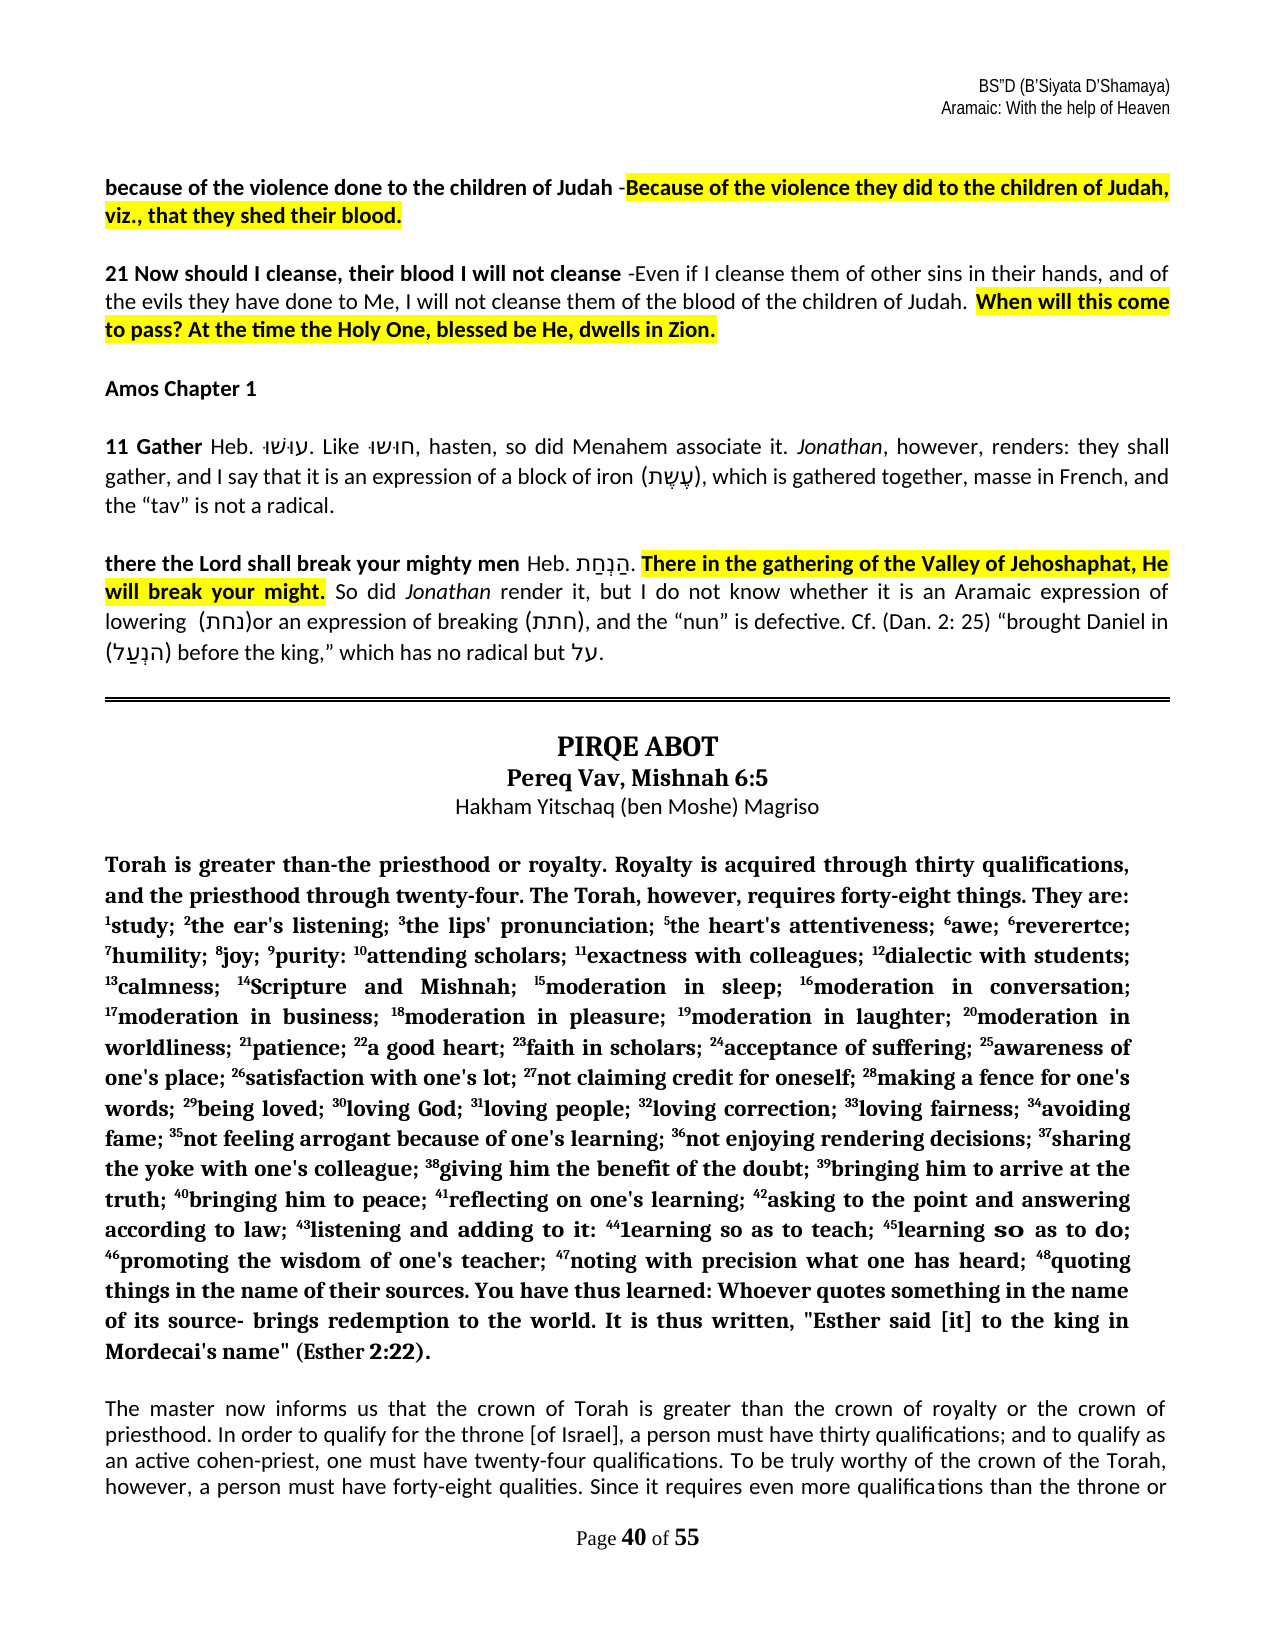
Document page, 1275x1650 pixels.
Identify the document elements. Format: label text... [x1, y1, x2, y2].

text Pereq Vav, Mishnah 6:5 [105, 764, 1170, 792]
text because of the violence done to the children of Judah -Because of the violence they did to the children of Judah, viz., that they shed their blood. [105, 173, 1170, 229]
text Torah is greater than-the priesthood or royalty. Royalty is acquired through thirty qualifications, and the priesthood through twenty-four. The Torah, however, requires forty-eight things. They are: 1study; 2the ear's listening; 3the lips' pronunciation; 5the heart's attentiveness; 6awe; 6reverertce; 7humility; 8joy; 9purity: 10attending scholars; 11exactness with colleagues; 12dialectic with students; 13calmness; 14Scripture and Mishnah; l5moderation in sleep; 16moderation in conversation; 17moderation in business; 18moderation in pleasure; 19moderation in laughter; 20moderation in worldliness; 21patience; 22a good heart; 23faith in scholars; 24acceptance of suffering; 25awareness of one's place; 26satisfaction with one's lot; 27not claiming credit for oneself; 28making a fence for one's words; 29being loved; 30loving God; 31loving people; 32loving correction; 33loving fairness; 34avoiding fame; 35not feeling arrogant because of one's learning; 36not enjoying rendering decisions; 37sharing the yoke with one's colleague; 38giving him the benefit of the doubt; 39bringing him to arrive at the truth; 40bringing him to peace; 41reflecting on one's learning; 42asking to the point and answering according to law; 43listening and adding to it: 441earning so as to teach; 45learning so as to do; 46promoting the wisdom of one's teacher; 47noting with precision what one has heard; 48quoting things in the name of their sources. You have thus learned: Whoever quotes something in the name of its source- brings redemption to the world. It is thus written, "Esther said [it] to the king in Mordecai's name" (Esther 2:22). [105, 848, 1131, 1366]
text PIRQE ABOT [105, 730, 1170, 764]
text 21 Now should I cleanse, their blood I will not cleanse -Even if I cleanse them of other sins in their hands, and of the evils they have done to Me, I will not cleanse them of the blood of the children of Judah. When will this come to pass? At the time the Holy One, blessed be He, dwells in Zion. [105, 259, 1170, 343]
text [105, 1396, 1167, 1500]
text Amos Chapter 1 [105, 374, 1170, 402]
text 11 Gather Heb. עוּשׁוּ. Like חוּשוּ, hasten, so did Menahem associate it. Jonathan, however, renders: they shall gather, and I say that it is an expression of a block of iron (עֶשֶת), which is gathered together, masse in French, and the “tav” is not a radical. [105, 432, 1170, 519]
text there the Lord shall break your mighty men Heb. הַנְחַת. There in the gathering of the Valley of Jehoshaphat, He will break your might. So did Jonathan render it, but I do not know whether it is an Aramaic expression of lowering (נחת)or an expression of breaking (חתת), and the “nun” is defective. Cf. (Dan. 2: 25) “brought Daniel in (הנְעַל) before the king,” which has no radical but על. [105, 549, 1170, 667]
text Hakham Yitschaq (ben Moshe) Magriso [105, 792, 1170, 820]
